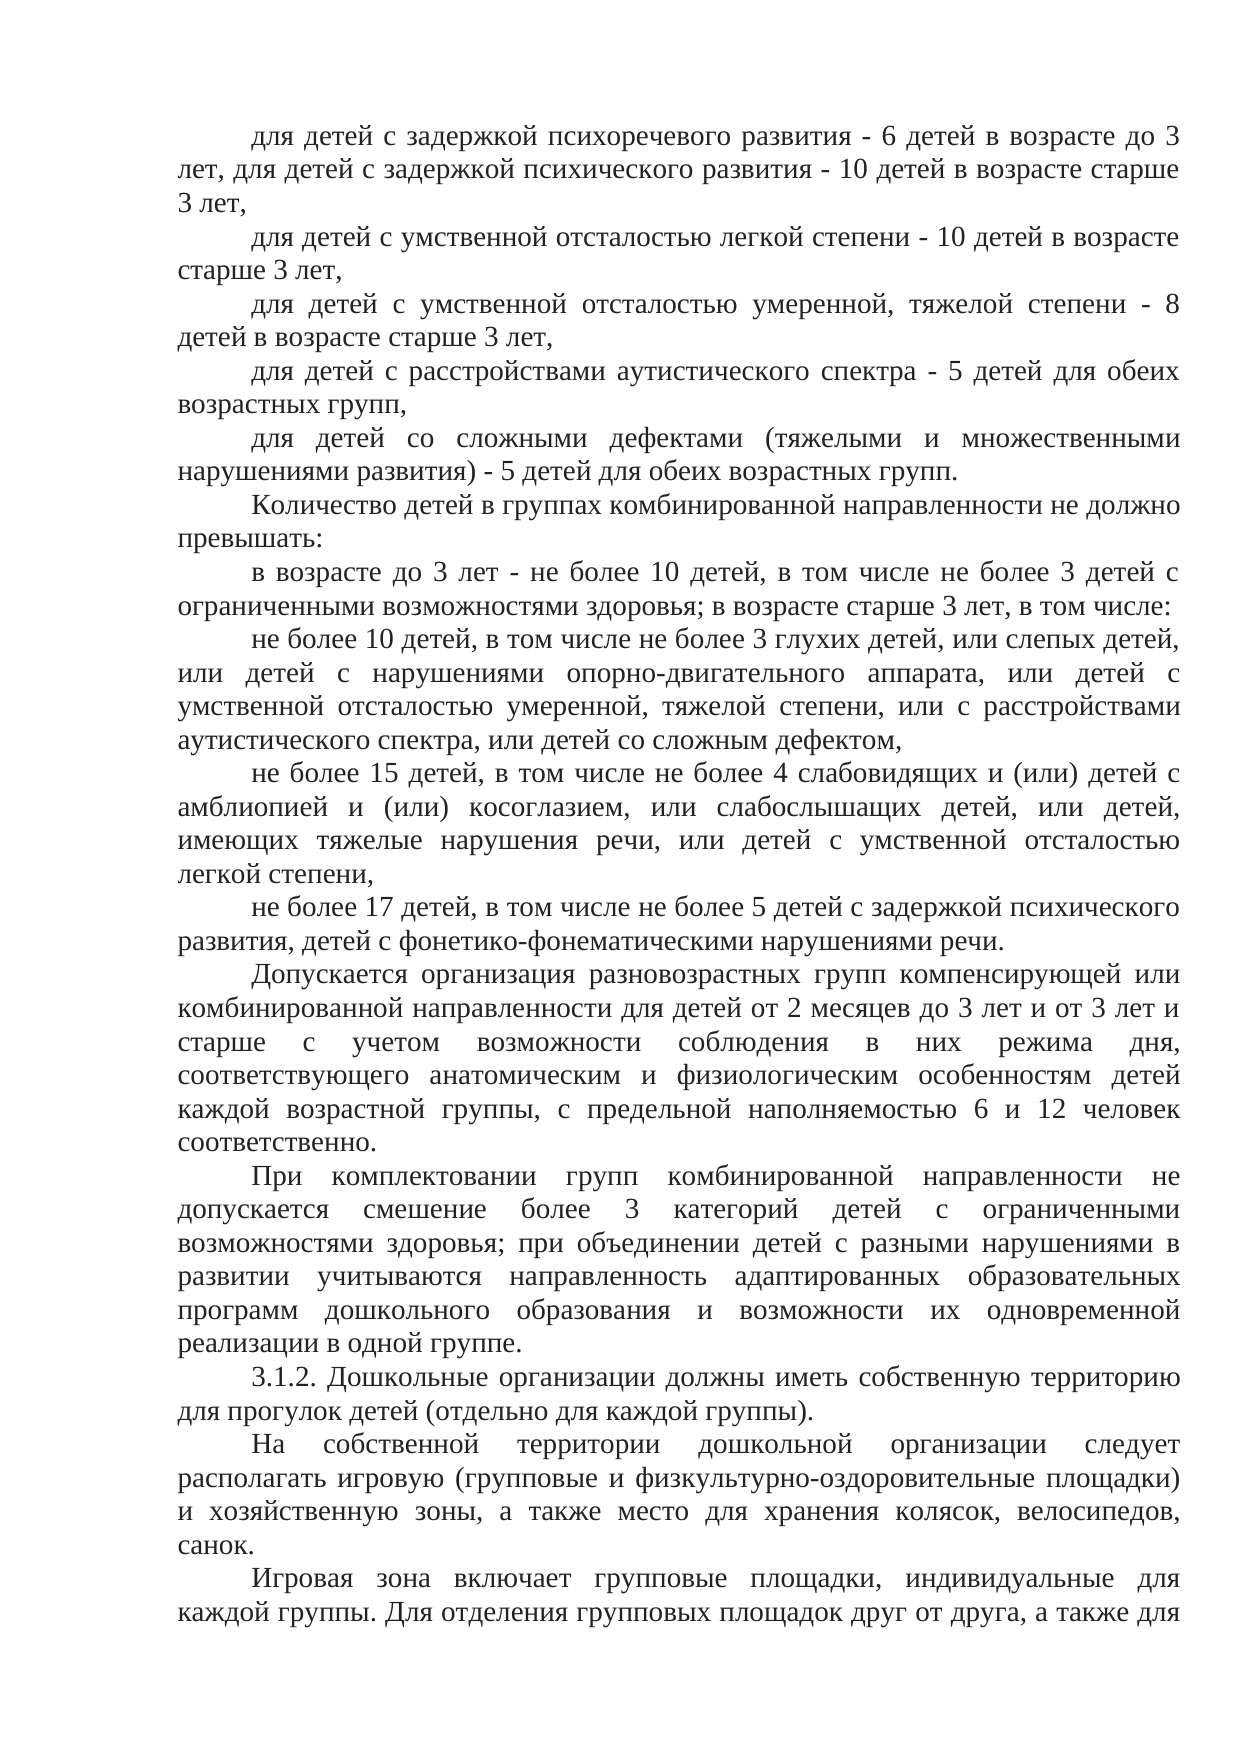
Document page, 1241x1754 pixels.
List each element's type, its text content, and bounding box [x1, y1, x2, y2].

text не более 10 детей, в том числе не более 3 глухих детей, или слепых детей, или детей с нарушениями опорно-двигательного аппарата, или детей с умственной отсталостью умеренной, тяжелой степени, или с расстройствами аутистического спектра, или детей со сложным дефектом, [177, 621, 1181, 755]
text для детей с расстройствами аутистического спектра - 5 детей для обеих возрастных групп, [177, 353, 1181, 420]
text 3.1.2. Дошкольные организации должны иметь собственную территорию для прогулок детей (отдельно для каждой группы). [177, 1359, 1181, 1426]
text для детей с умственной отсталостью легкой степени - 10 детей в возрасте старше 3 лет, [177, 219, 1181, 286]
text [177, 1560, 1181, 1627]
text Количество детей в группах комбинированной направленности не должно превышать: [177, 487, 1181, 554]
text На собственной территории дошкольной организации следует располагать игровую (групповые и физкультурно-оздоровительные площадки) и хозяйственную зоны, а также место для хранения колясок, велосипедов, санок. [177, 1426, 1181, 1560]
text для детей с умственной отсталостью умеренной, тяжелой степени - 8 детей в возрасте старше 3 лет, [177, 286, 1181, 353]
text не более 17 детей, в том числе не более 5 детей с задержкой психического развития, детей с фонетико-фонематическими нарушениями речи. [177, 889, 1181, 957]
text для детей со сложными дефектами (тяжелыми и множественными нарушениями развития) - 5 детей для обеих возрастных групп. [177, 420, 1181, 487]
text не более 15 детей, в том числе не более 4 слабовидящих и (или) детей с амблиопией и (или) косоглазием, или слабослышащих детей, или детей, имеющих тяжелые нарушения речи, или детей с умственной отсталостью легкой степени, [177, 755, 1181, 889]
text Допускается организация разновозрастных групп компенсирующей или комбинированной направленности для детей от 2 месяцев до 3 лет и от 3 лет и старше с учетом возможности соблюдения в них режима дня, соответствующего анатомическим и физиологическим особенностям детей каждой возрастной группы, с предельной наполняемостью 6 и 12 человек соответственно. [177, 957, 1181, 1158]
text в возрасте до 3 лет - не более 10 детей, в том числе не более 3 детей с ограниченными возможностями здоровья; в возрасте старше 3 лет, в том числе: [177, 554, 1181, 621]
text При комплектовании групп комбинированной направленности не допускается смешение более 3 категорий детей с ограниченными возможностями здоровья; при объединении детей с разными нарушениями в развитии учитываются направленность адаптированных образовательных программ дошкольного образования и возможности их одновременной реализации в одной группе. [177, 1158, 1181, 1359]
text для детей с задержкой психоречевого развития - 6 детей в возрасте до 3 лет, для детей с задержкой психического развития - 10 детей в возрасте старше 3 лет, [177, 118, 1181, 219]
